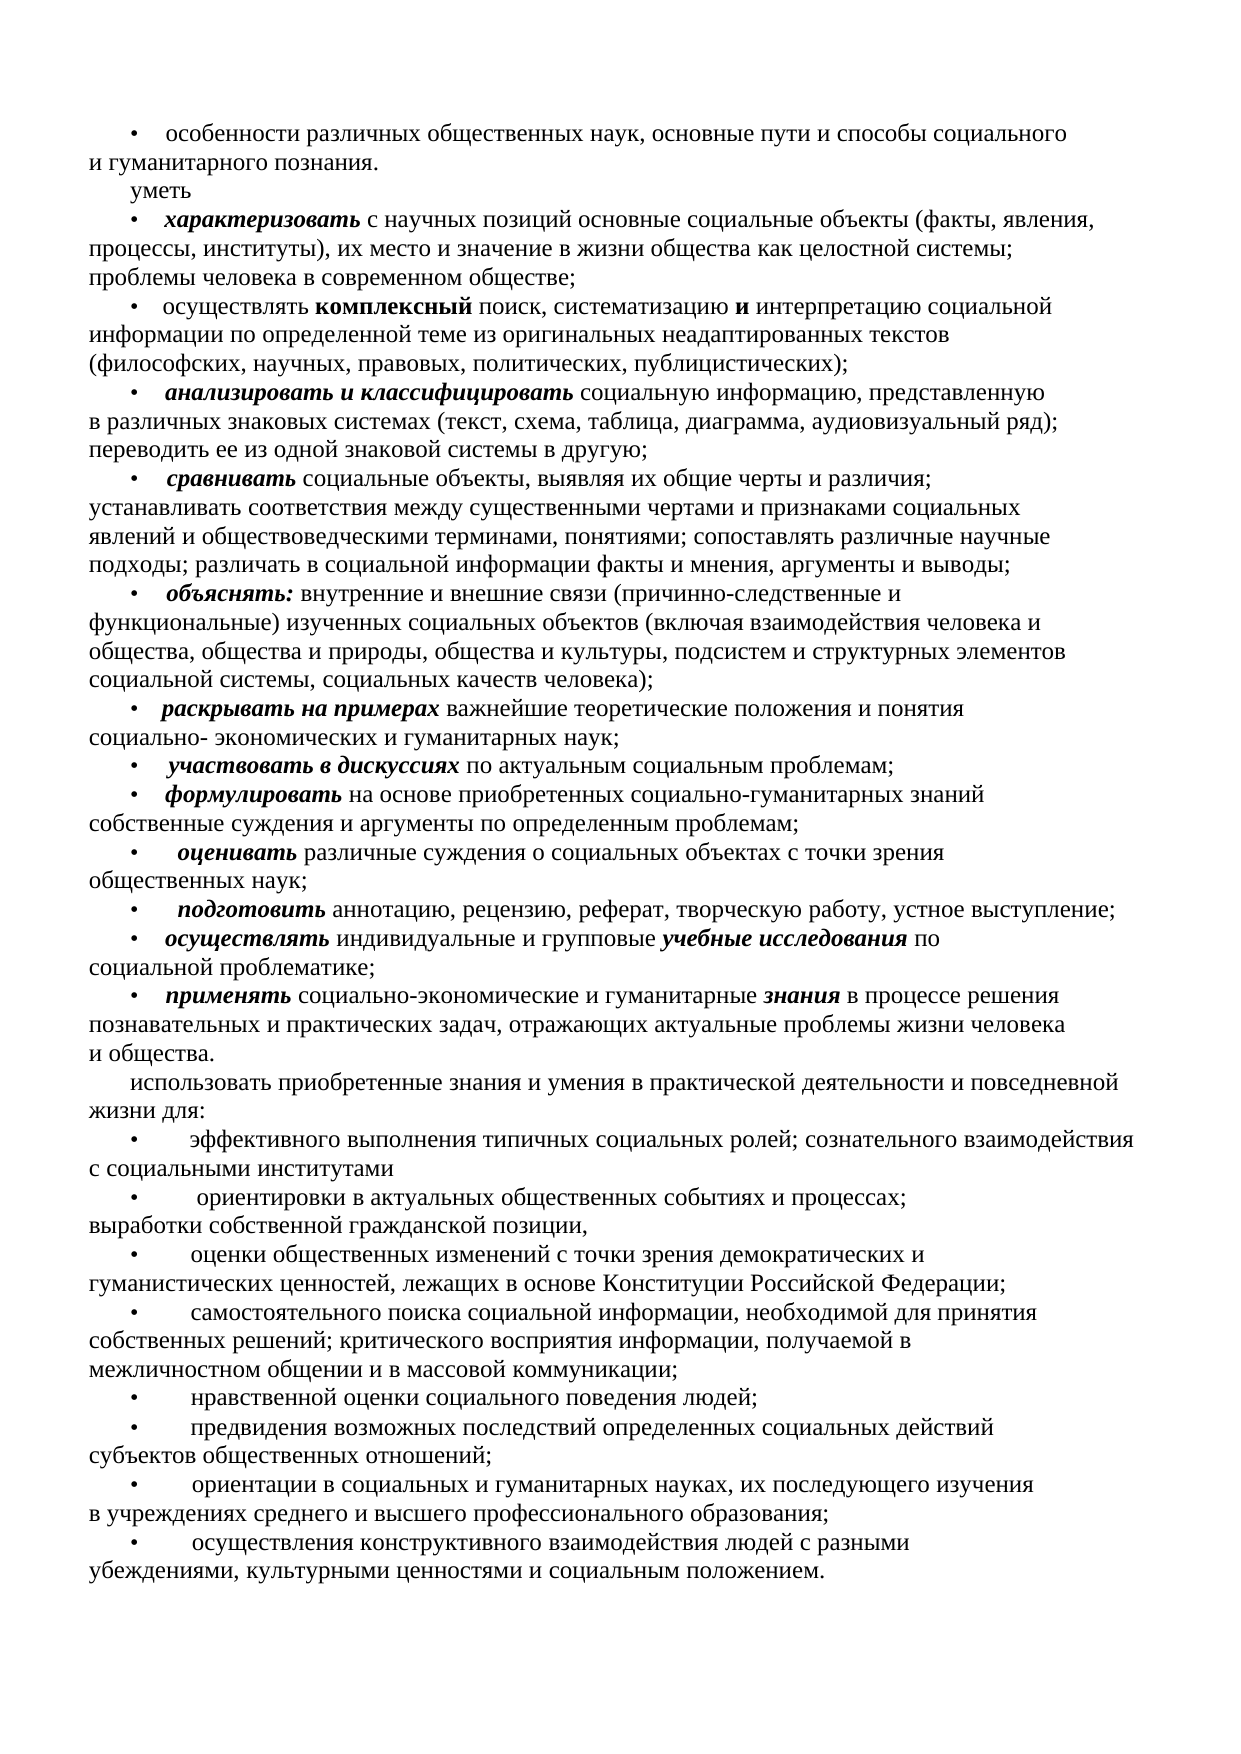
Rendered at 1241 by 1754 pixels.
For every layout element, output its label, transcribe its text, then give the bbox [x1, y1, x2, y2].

list оценивать различные суждения о социальных объектах с точки зрения общественных наук; [88, 837, 1105, 894]
list самостоятельного поиска социальной информации, необходимой для принятия собственных решений; критического восприятия информации, получаемой в межличностном общении и в массовой коммуникации; [88, 1297, 1088, 1383]
list ориентировки в актуальных общественных событиях и процессах; выработки собственной гражданской позиции, [88, 1182, 1024, 1239]
list оценки общественных изменений с точки зрения демократических и гуманистических ценностей, лежащих в основе Конституции Российской Федерации; [88, 1239, 1113, 1297]
list формулировать на основе приобретенных социально-гуманитарных знаний собственные суждения и аргументы по определенным проблемам; [88, 779, 1125, 837]
list сравнивать социальные объекты, выявляя их общие черты и различия; устанавливать соответствия между существенными чертами и признаками социальных явлений и обществоведческими терминами, понятиями; сопоставлять различные научные подходы; различать в социальной информации факты и мнения, аргументы и выводы; [88, 463, 1088, 578]
list ориентации в социальных и гуманитарных науках, их последующего изучения в учреждениях среднего и высшего профессионального образования; [88, 1469, 1050, 1527]
list применять социально-экономические и гуманитарные знания в процессе решения познавательных и практических задач, отражающих актуальные проблемы жизни человека и общества. [88, 981, 1082, 1067]
list раскрывать на примерах важнейшие теоретические положения и понятия социально- экономических и гуманитарных наук; [88, 693, 1089, 751]
list осуществления конструктивного взаимодействия людей с разными убеждениями, культурными ценностями и социальным положением. [88, 1527, 1065, 1584]
text использовать приобретенные знания и умения в практической деятельности и повседневной жизни для: [88, 1067, 1140, 1124]
text уметь [130, 176, 1186, 204]
list подготовить аннотацию, рецензию, реферат, творческую работу, устное выступление; [130, 894, 1186, 923]
list особенности различных общественных наук, основные пути и способы социального и гуманитарного познания. [88, 118, 1084, 176]
list анализировать и классифицировать социальную информацию, представленную в различных знаковых системах (текст, схема, таблица, диаграмма, аудиовизуальный ряд); переводить ее из одной знаковой системы в другую; [88, 377, 1061, 463]
list осуществлять индивидуальные и групповые учебные исследования по социальной проблематике; [88, 923, 1069, 981]
list эффективного выполнения типичных социальных ролей; сознательного взаимодействия с социальными институтами [88, 1124, 1149, 1182]
list характеризовать с научных позиций основные социальные объекты (факты, явления, процессы, институты), их место и значение в жизни общества как целостной системы; проблемы человека в современном обществе; [88, 204, 1124, 291]
list объяснять: внутренние и внешние связи (причинно-следственные и функциональные) изученных социальных объектов (включая взаимодействия человека и общества, общества и природы, общества и культуры, подсистем и структурных элементов социальной системы, социальных качеств человека); [88, 578, 1097, 693]
list участвовать в дискуссиях по актуальным социальным проблемам; [130, 751, 1186, 779]
list осуществлять комплексный поиск, систематизацию и интерпретацию социальной информации по определенной теме из оригинальных неадаптированных текстов (философских, научных, правовых, политических, публицистических); [88, 291, 1112, 377]
list нравственной оценки социального поведения людей; [130, 1383, 1186, 1412]
list предвидения возможных последствий определенных социальных действий субъектов общественных отношений; [88, 1412, 1105, 1469]
